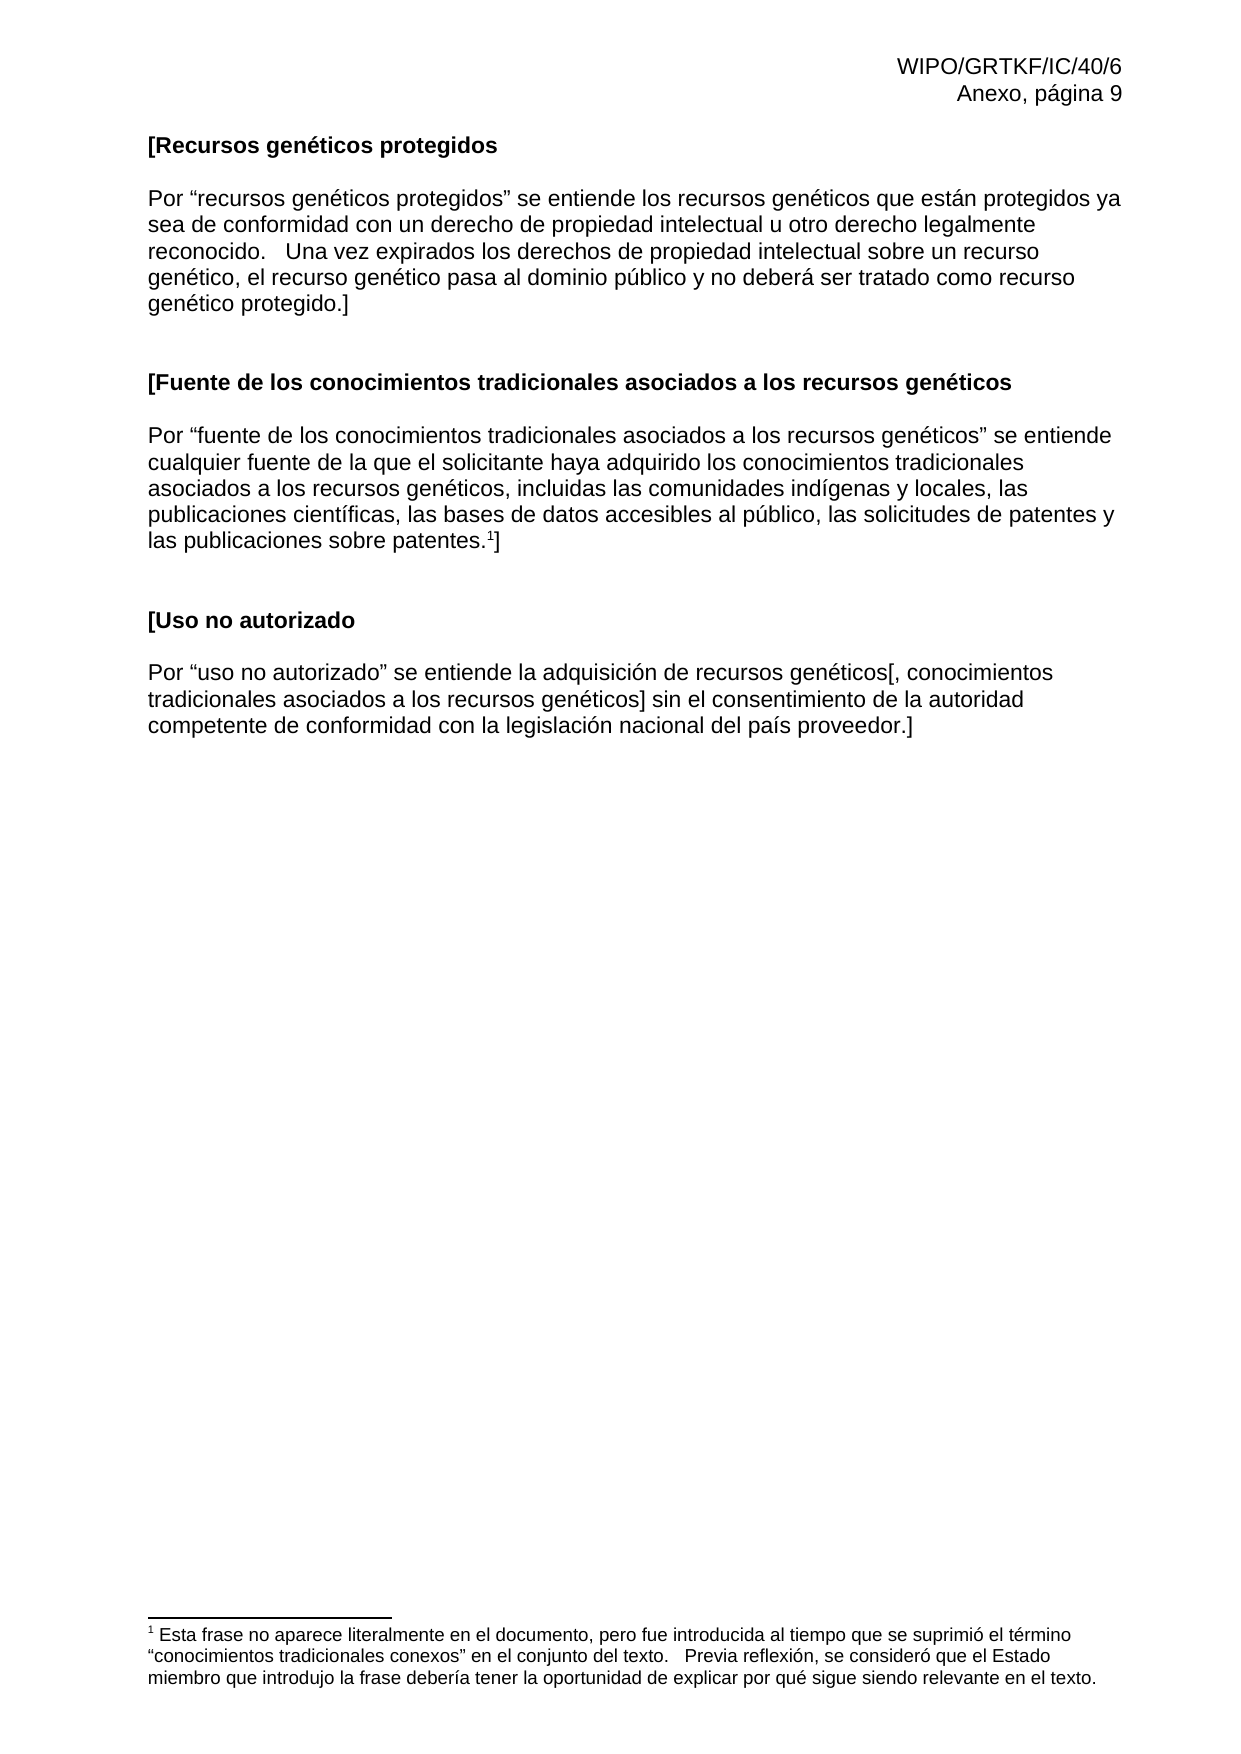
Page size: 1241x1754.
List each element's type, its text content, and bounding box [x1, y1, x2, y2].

text Por “recursos genéticos protegidos” se entiende los recursos genéticos que están protegidos ya sea de conformidad con un derecho de propiedad intelectual u otro derecho legalmente reconocido. Una vez expirados los derechos de propiedad intelectual sobre un recurso genético, el recurso genético pasa al dominio público y no deberá ser tratado como recurso genético protegido.] [148, 185, 1122, 317]
text [Uso no autorizado [148, 607, 1122, 633]
text [Fuente de los conocimientos tradicionales asociados a los recursos genéticos [148, 369, 1122, 396]
text Por “fuente de los conocimientos tradicionales asociados a los recursos genéticos” se entiende cualquier fuente de la que el solicitante haya adquirido los conocimientos tradicionales asociados a los recursos genéticos, incluidas las comunidades indígenas y locales, las publicaciones científicas, las bases de datos accesibles al público, las solicitudes de patentes y las publicaciones sobre patentes.] [148, 422, 1122, 554]
text [Recursos genéticos protegidos [148, 132, 1122, 158]
text Por “uso no autorizado” se entiende la adquisición de recursos genéticos[, conocimientos tradicionales asociados a los recursos genéticos] sin el consentimiento de la autoridad competente de conformidad con la legislación nacional del país proveedor.] [148, 659, 1122, 738]
